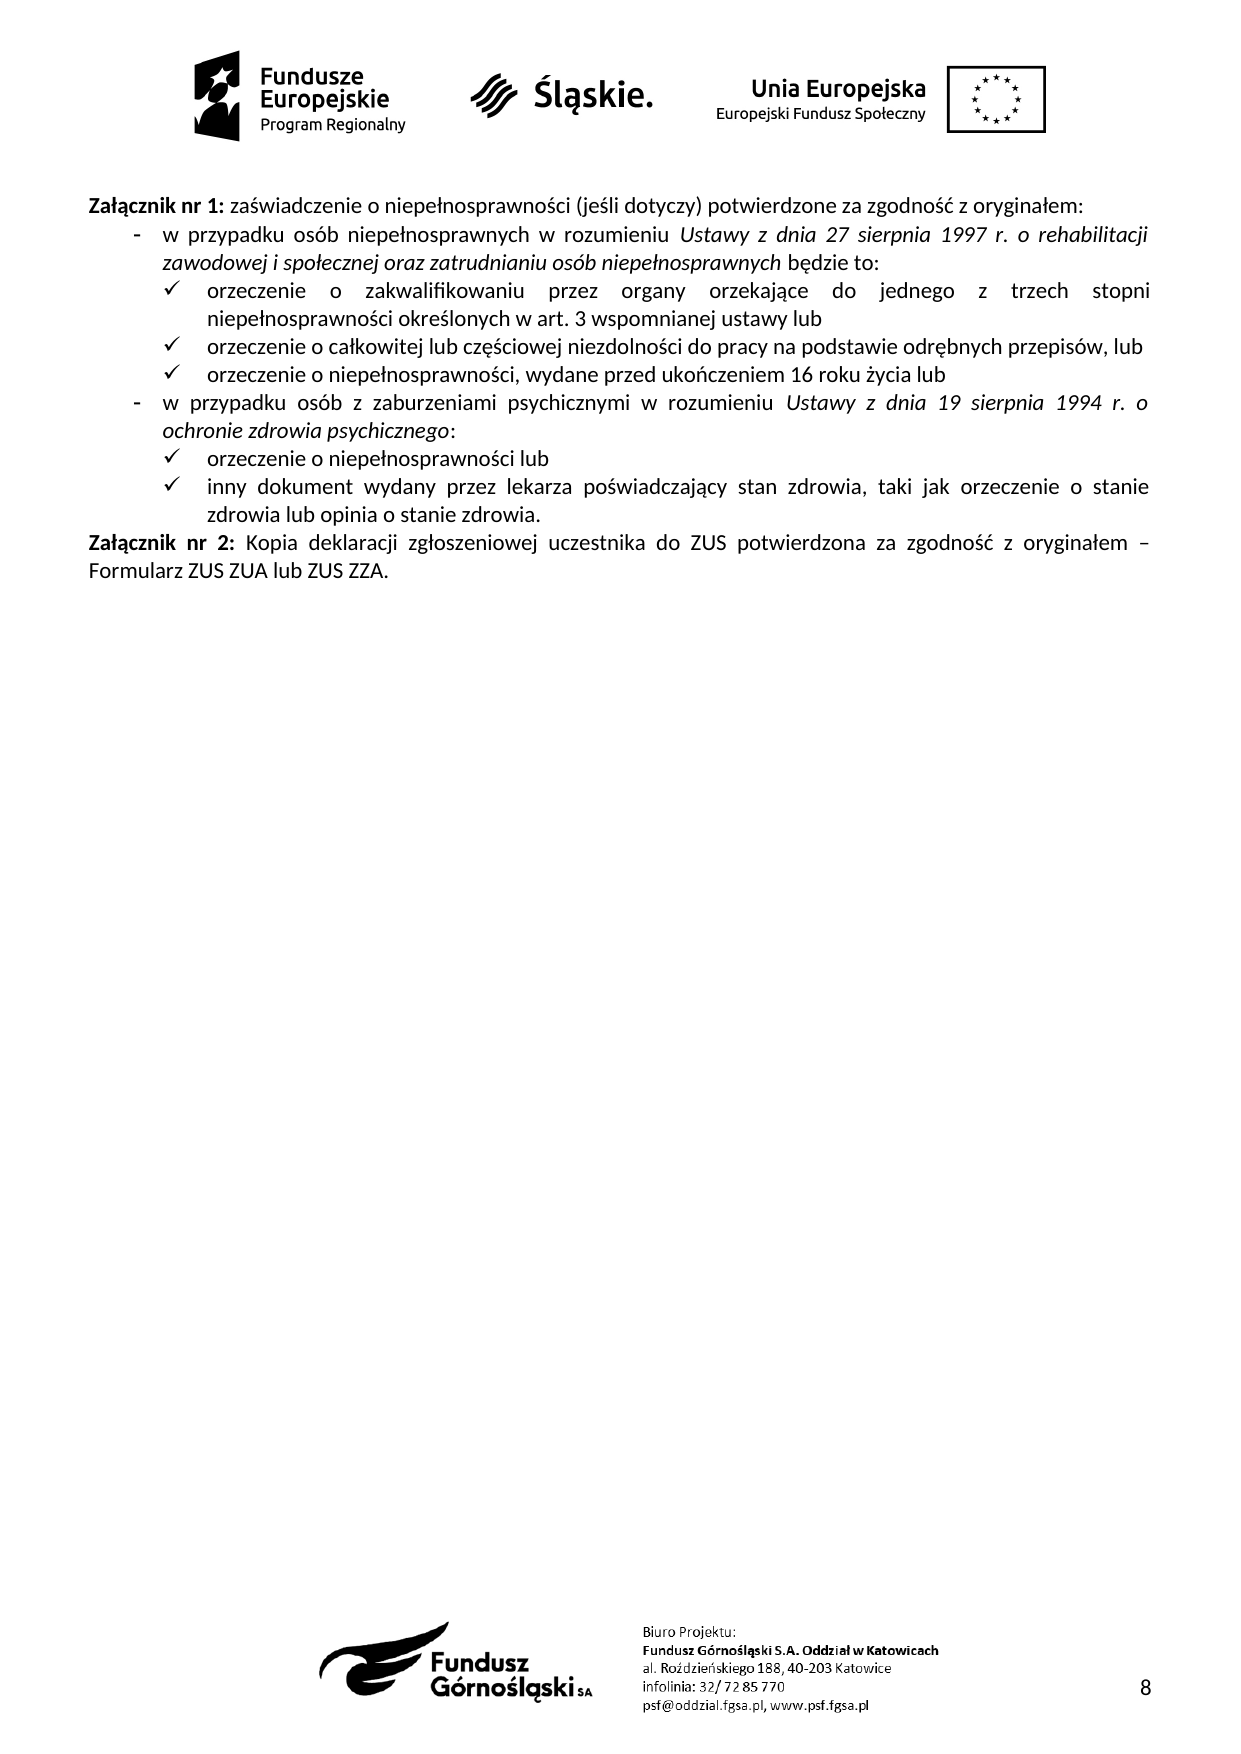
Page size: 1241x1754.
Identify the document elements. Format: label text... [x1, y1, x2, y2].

list orzeczenie o niepełnosprawności lub [162, 444, 1152, 472]
list w przypadku osób niepełnosprawnych w rozumieniu Ustawy z dnia 27 sierpnia 1997 r. o rehabilitacji zawodowej i społecznej oraz zatrudnianiu osób niepełnosprawnych będzie to: [133, 220, 1152, 276]
list inny dokument wydany przez lekarza poświadczający stan zdrowia, taki jak orzeczenie o stanie zdrowia lub opinia o stanie zdrowia. [162, 472, 1152, 528]
list orzeczenie o niepełnosprawności, wydane przed ukończeniem 16 roku życia lub [162, 360, 1152, 388]
list orzeczenie o całkowitej lub częściowej niezdolności do pracy na podstawie odrębnych przepisów, lub [162, 332, 1152, 360]
list orzeczenie o zakwalifikowaniu przez organy orzekające do jednego z trzech stopni niepełnosprawności określonych w art. 3 wspomnianej ustawy lub [162, 276, 1152, 332]
picture [277, 1596, 977, 1742]
text Załącznik nr 2: Kopia deklaracji zgłoszeniowej uczestnika do ZUS potwierdzona za zgodność z oryginałem – Formularz ZUS ZUA lub ZUS ZZA. [89, 528, 1152, 584]
picture [173, 29, 1067, 162]
list w przypadku osób z zaburzeniami psychicznymi w rozumieniu Ustawy z dnia 19 sierpnia 1994 r. o ochronie zdrowia psychicznego: [133, 388, 1152, 444]
text Załącznik nr 1: zaświadczenie o niepełnosprawności (jeśli dotyczy) potwierdzone za zgodność z oryginałem: [89, 192, 1152, 220]
